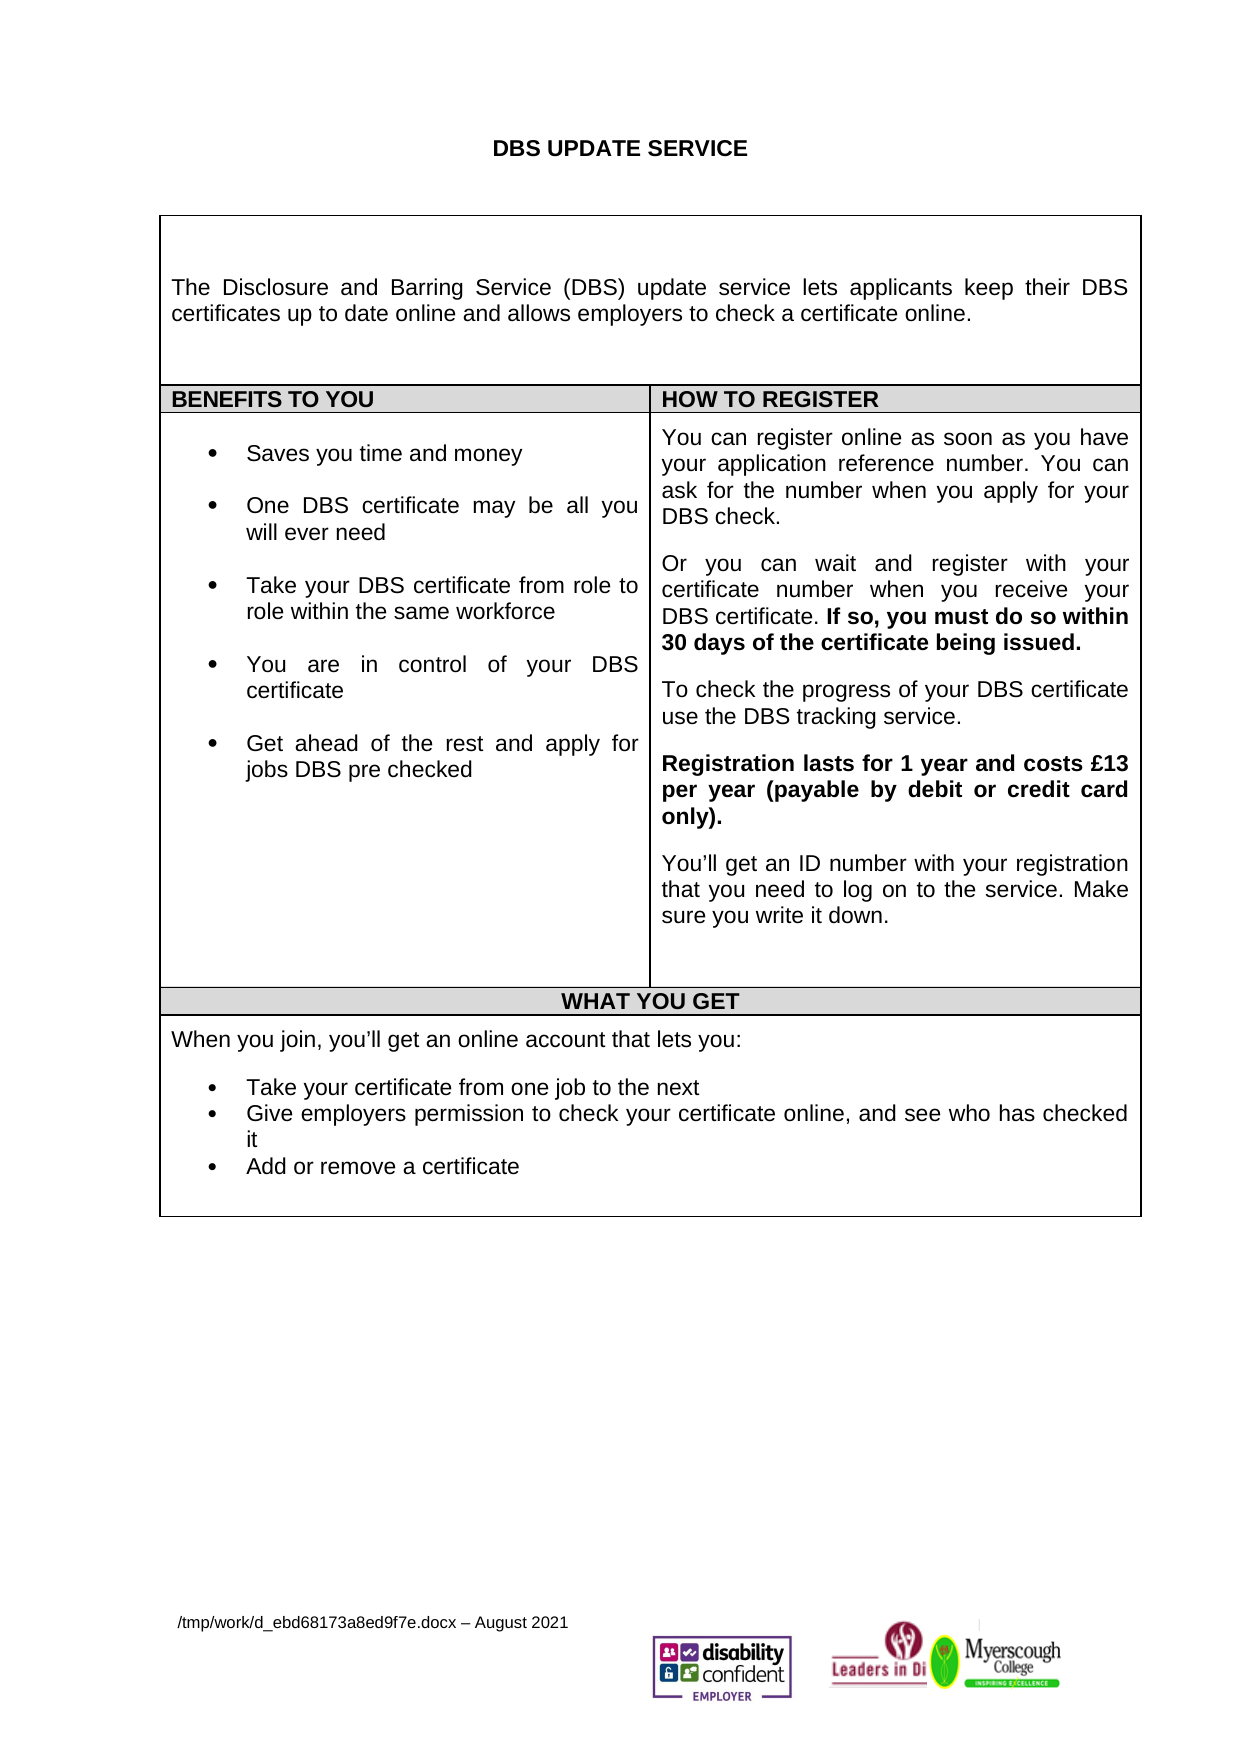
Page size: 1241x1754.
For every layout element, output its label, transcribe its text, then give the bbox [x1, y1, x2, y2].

table_cell HOW TO REGISTER [651, 386, 1140, 412]
table_cell BENEFITS TO YOU [161, 386, 649, 412]
table_cell Saves you time and money One DBS certificate may be all you will ever need Take your DBS certificate from role to role within the same workforce You are in control of your DBS certificate Get ahead of the rest and apply for jobs DBS pre checked [161, 413, 649, 986]
picture [641, 1632, 801, 1704]
picture [829, 1619, 1064, 1695]
table_cell WHAT YOU GET [161, 988, 1140, 1014]
text DBS UPDATE SERVICE [177, 135, 1063, 162]
table_header The Disclosure and Barring Service (DBS) update service lets applicants keep their DBS certificates up to date online and allows employers to check a certificate online. [161, 216, 1140, 384]
table_cell When you join, you’ll get an online account that lets you: Take your certificate from one job to the next Give employers permission to check your certificate online, and see who has checked it Add or remove a certificate [161, 1016, 1140, 1216]
table_cell You can register online as soon as you have your application reference number. You can ask for the number when you apply for your DBS check. Or you can wait and register with your certificate number when you receive your DBS certificate. If so, you must do so within 30 days of the certificate being issued. To check the progress of your DBS certificate use the DBS tracking service. Registration lasts for 1 year and costs £13 per year (payable by debit or credit card only). You’ll get an ID number with your registration that you need to log on to the service. Make sure you write it down. [651, 413, 1140, 986]
